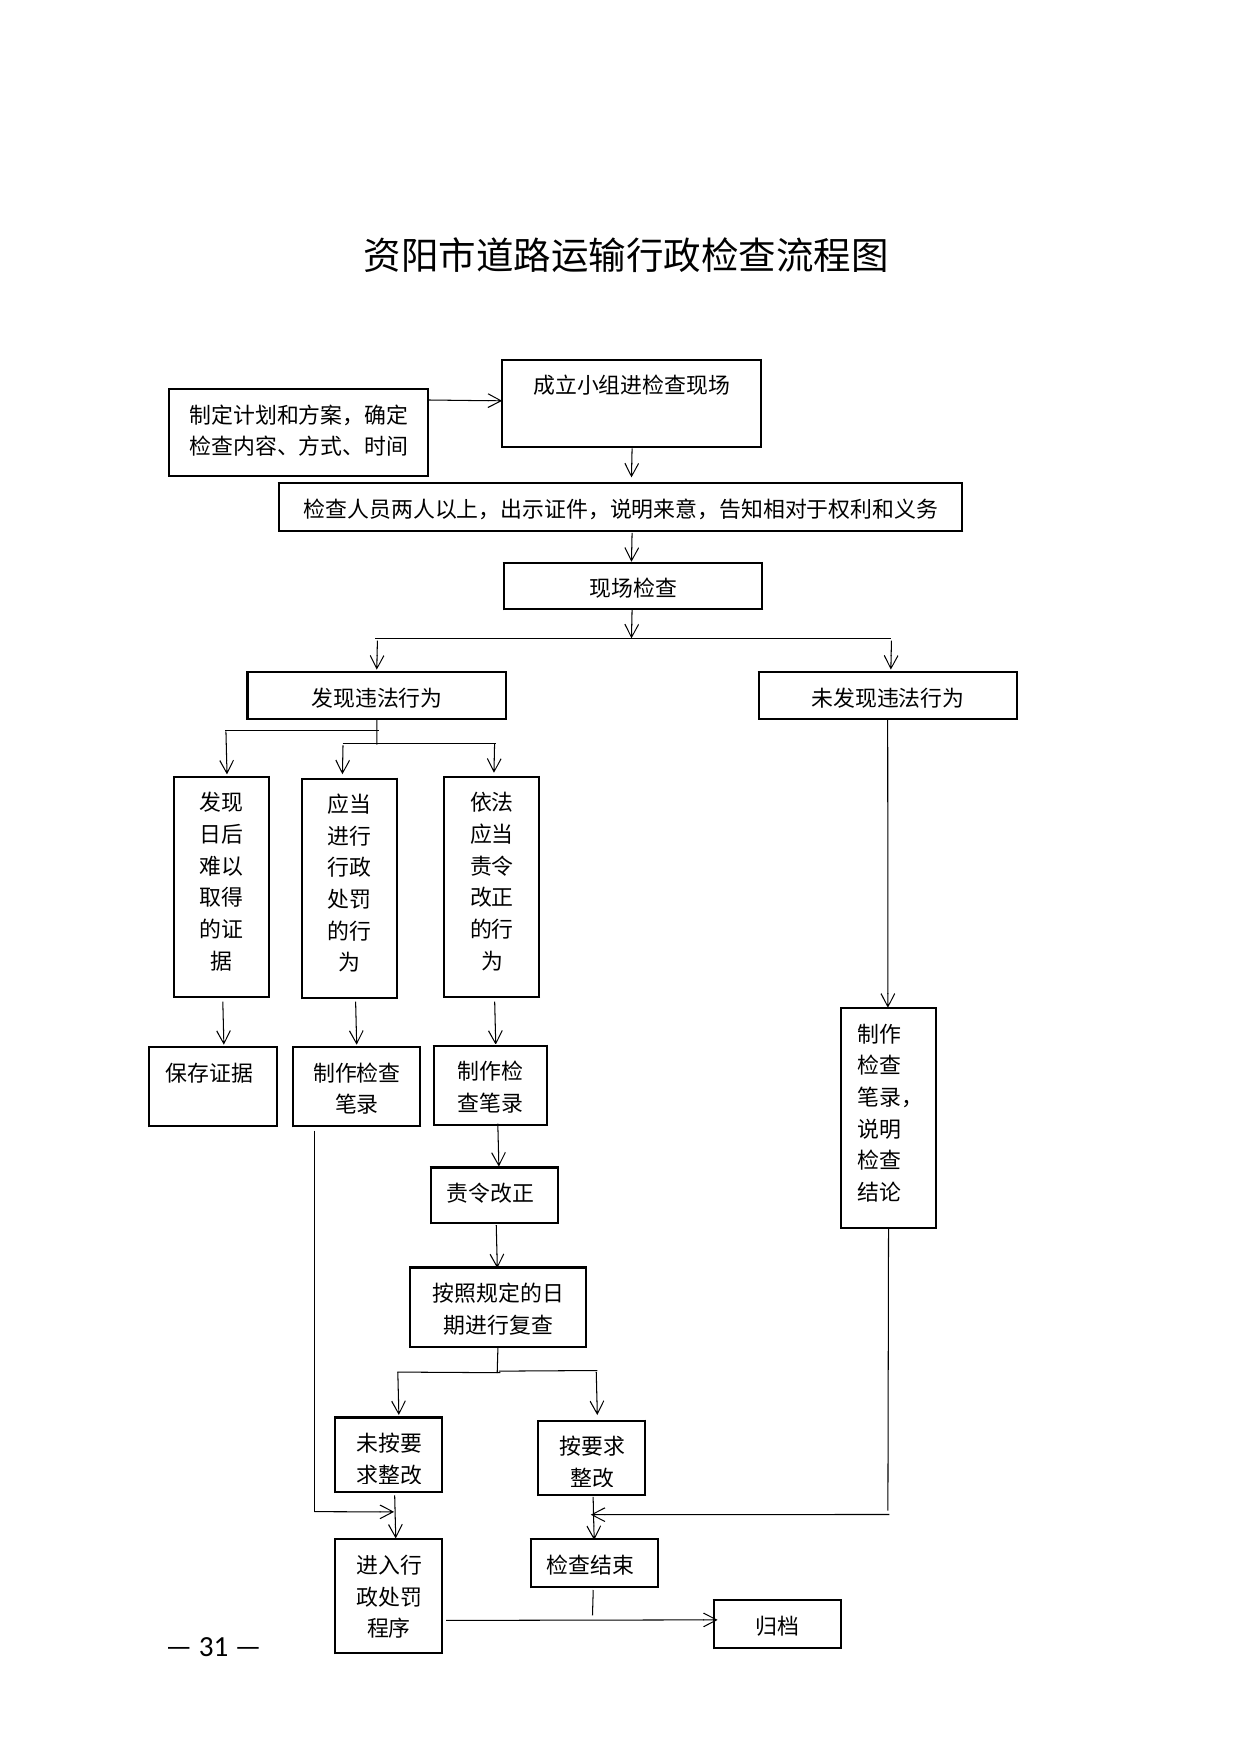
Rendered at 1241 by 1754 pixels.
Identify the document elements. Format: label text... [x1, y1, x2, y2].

text 资阳市道路运输行政检查流程图 [165, 220, 1087, 287]
